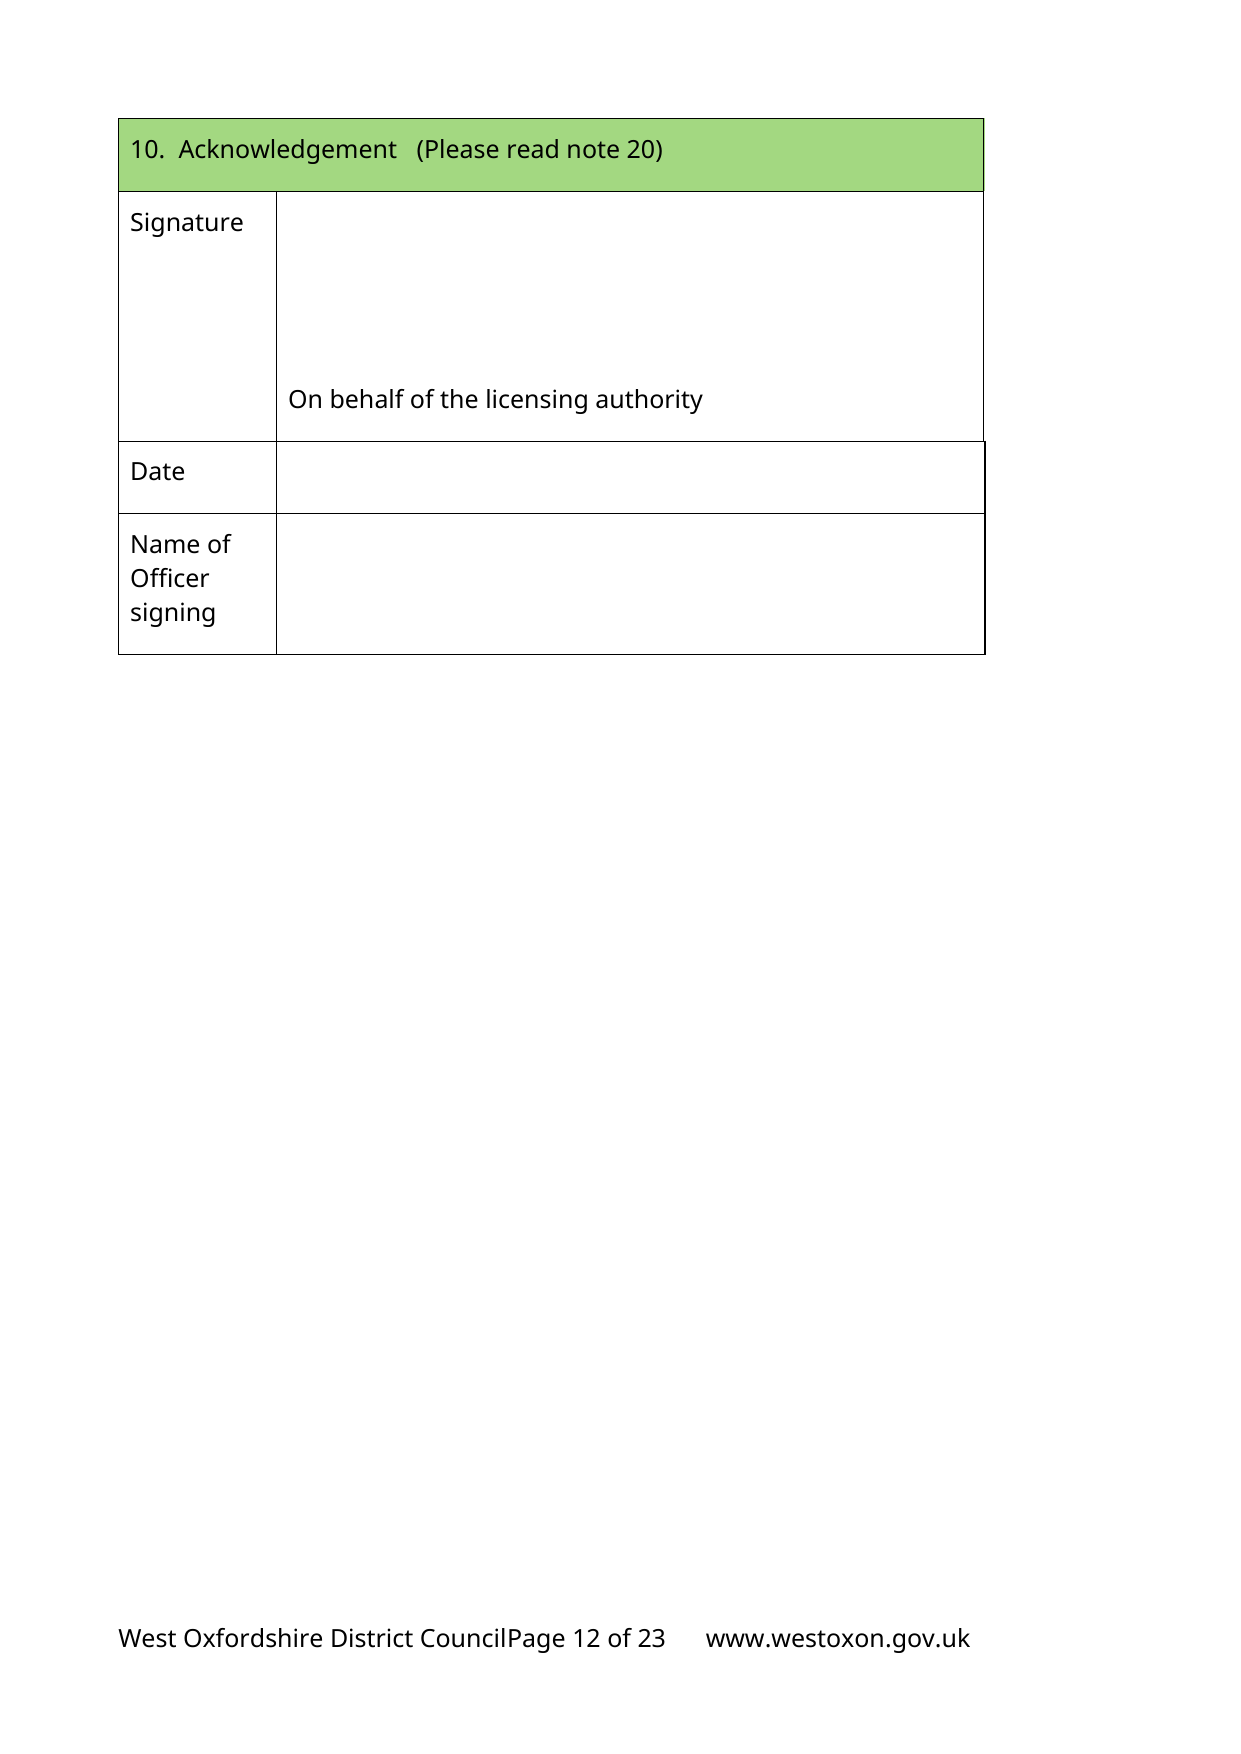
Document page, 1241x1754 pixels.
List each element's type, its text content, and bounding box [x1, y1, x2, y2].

table_cell Name of Officer signing [119, 514, 276, 654]
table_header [119, 119, 983, 191]
table_cell [277, 514, 984, 654]
table_cell On behalf of the licensing authority [277, 192, 983, 441]
table_cell Date [119, 442, 276, 513]
table_cell Signature [119, 192, 276, 441]
table_cell [277, 442, 984, 513]
